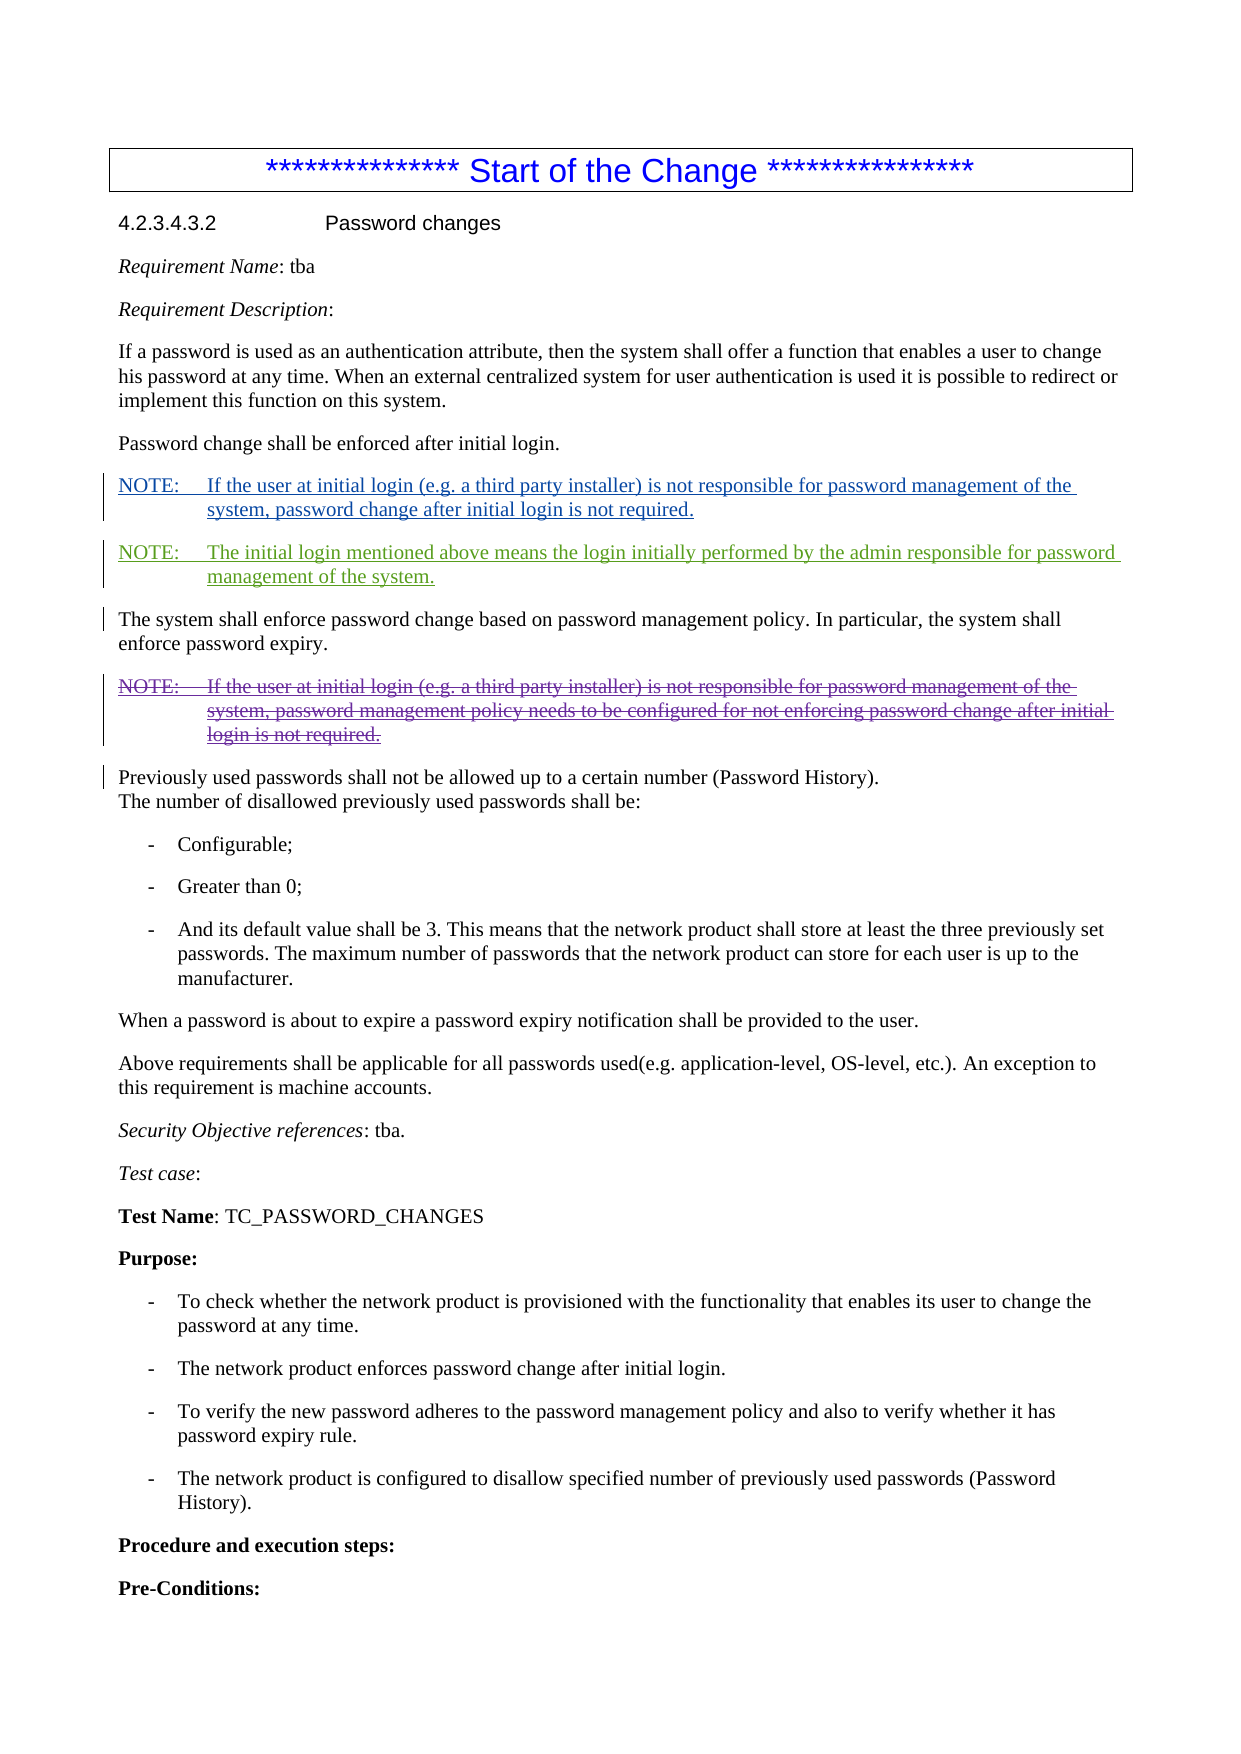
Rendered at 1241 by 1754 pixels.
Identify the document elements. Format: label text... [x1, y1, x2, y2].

text Procedure and execution steps: [118, 1533, 1122, 1557]
text The system shall enforce password change based on password management policy. In particular, the system shall enforce password expiry. [118, 607, 1122, 655]
text Requirement Name: tba [118, 254, 1122, 278]
text Test Name: TC_PASSWORD_CHANGES [118, 1203, 1122, 1228]
text - The network product enforces password change after initial login. [148, 1356, 1122, 1380]
text - To check whether the network product is provisioned with the functionality that enables its user to change the password at any time. [148, 1289, 1122, 1337]
text Purpose: [118, 1246, 1122, 1270]
subtitle 4.2.3.4.3.2 Password changes [118, 211, 1122, 235]
text - And its default value shall be 3. This means that the network product shall store at least the three previously set passwords. The maximum number of passwords that the network product can store for each user is up to the manufacturer. [148, 917, 1122, 989]
text If a password is used as an authentication attribute, then the system shall offer a function that enables a user to change his password at any time. When an external centralized system for user authentication is used it is possible to redirect or implement this function on this system. [118, 339, 1122, 412]
text Requirement Description: [118, 297, 1122, 321]
text - The network product is configured to disallow specified number of previously used passwords (Password History). [148, 1466, 1122, 1514]
text Security Objective references: tba. [118, 1118, 1122, 1142]
text - To verify the new password adheres to the password management policy and also to verify whether it has password expiry rule. [148, 1399, 1122, 1447]
text - Greater than 0; [148, 874, 1122, 898]
text Password change shall be enforced after initial login. [118, 430, 1122, 454]
text Previously used passwords shall not be allowed up to a certain number (Password History). The number of disallowed previously used passwords shall be: [118, 765, 1122, 813]
text Test case: [118, 1161, 1122, 1185]
text - Configurable; [148, 832, 1122, 856]
text When a password is about to expire a password expiry notification shall be provided to the user. [118, 1008, 1122, 1032]
text *************** Start of the Change **************** [110, 149, 1132, 191]
text Above requirements shall be applicable for all passwords used(e.g. application-level, OS-level, etc.). An exception to this requirement is machine accounts. [118, 1051, 1122, 1099]
text Pre-Conditions: [118, 1575, 1122, 1599]
